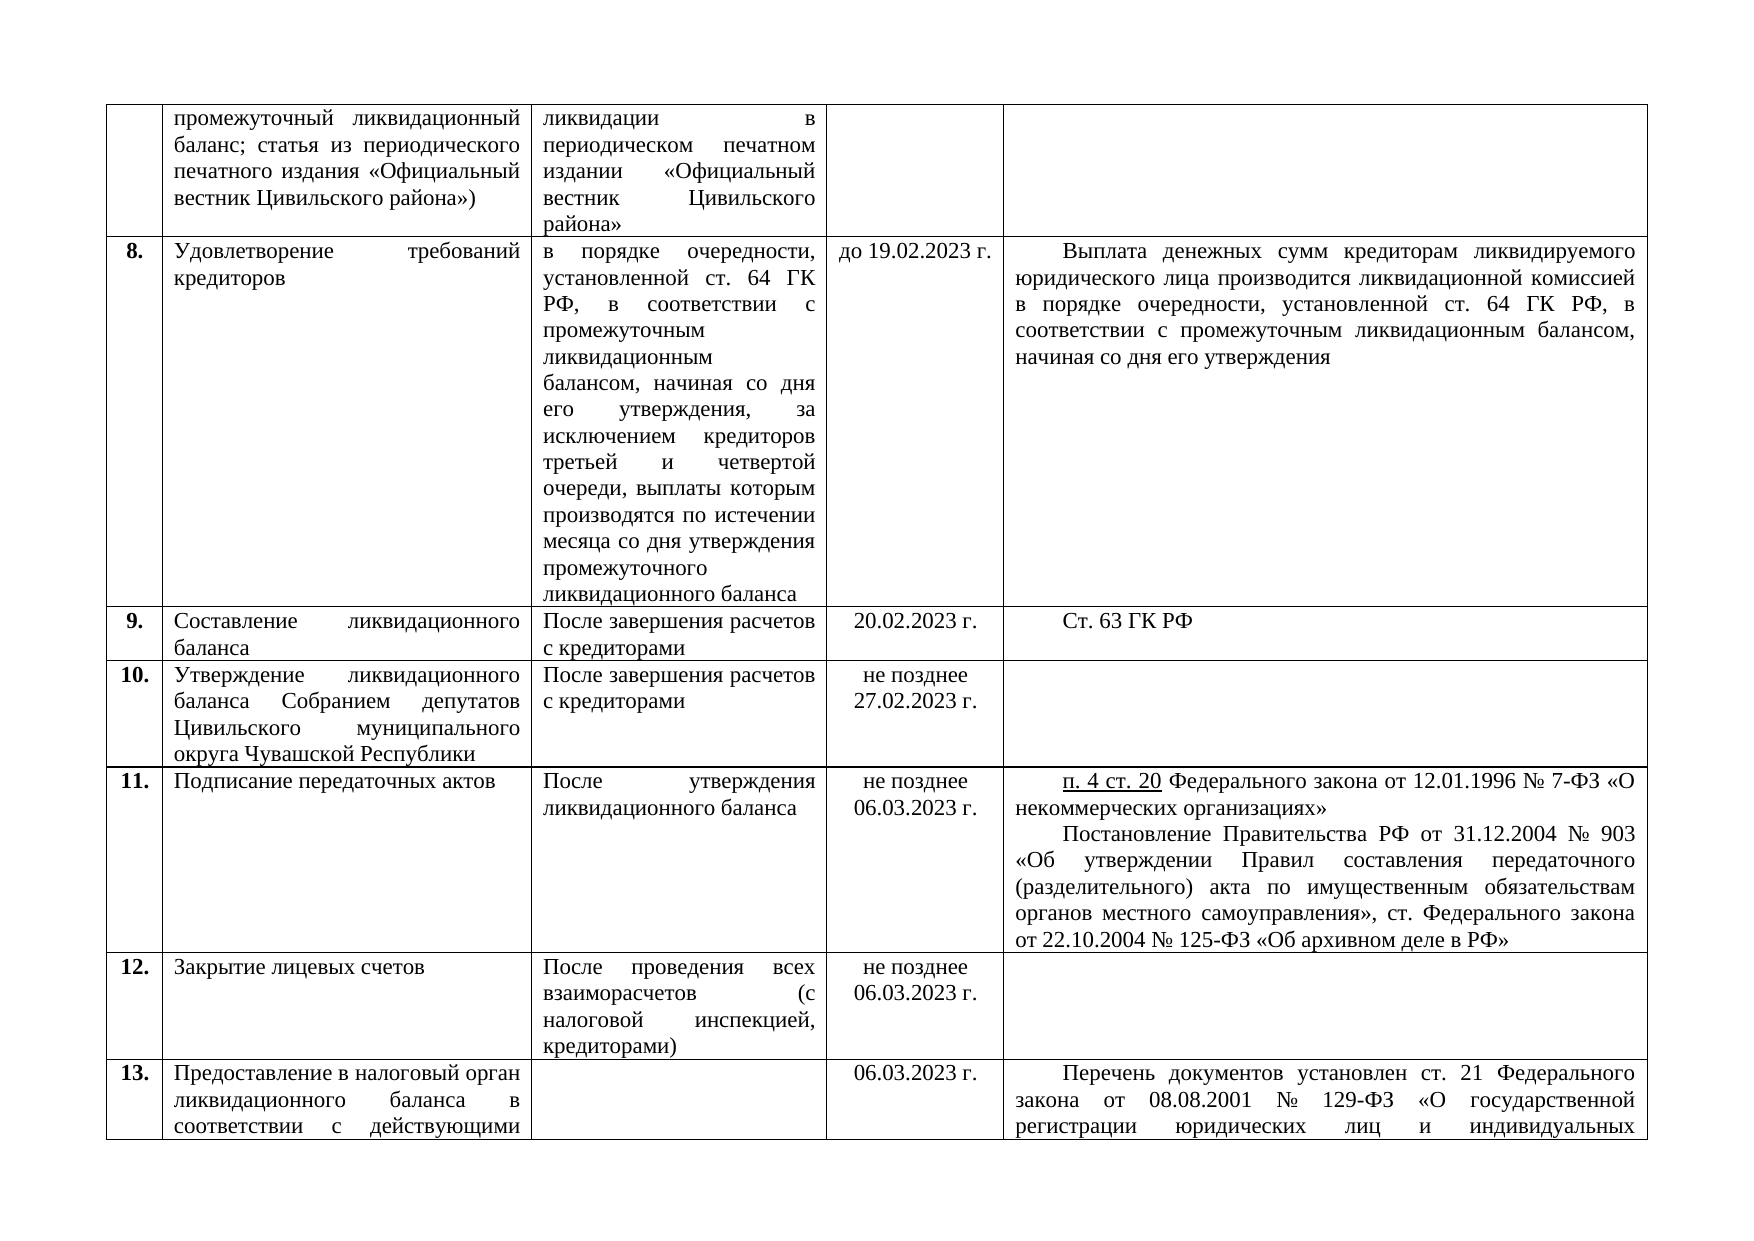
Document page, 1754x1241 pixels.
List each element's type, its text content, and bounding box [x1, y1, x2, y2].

table_cell [1004, 953, 1647, 1058]
table_cell п. 4 ст. 20 Федерального закона от 12.01.1996 № 7-ФЗ «О некоммерческих организациях» Постановление Правительства РФ от 31.12.2004 № 903 «Об утверждении Правил составления передаточного (разделительного) акта по имущественным обязательствам органов местного самоуправления», ст. Федерального закона от 22.10.2004 № 125-ФЗ «Об архивном деле в РФ» [1004, 768, 1647, 952]
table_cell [1004, 105, 1647, 236]
table_cell Удовлетворение требований кредиторов [163, 237, 531, 606]
table_cell Подписание передаточных актов [163, 768, 531, 952]
table_cell [532, 1060, 826, 1138]
table_cell После завершения расчетов с кредиторами [532, 661, 826, 766]
table_cell 10. [107, 661, 162, 766]
table_cell 7. [107, 105, 162, 236]
table_cell 13. [107, 1060, 162, 1138]
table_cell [827, 105, 1003, 236]
table_cell 06.03.2023 г. [827, 1060, 1003, 1138]
table_cell Ст. 63 ГК РФ [1004, 607, 1647, 660]
table_cell После завершения расчетов с кредиторами [532, 607, 826, 660]
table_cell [163, 105, 531, 236]
table_cell После утверждения ликвидационного баланса [532, 768, 826, 952]
table_cell 12. [107, 953, 162, 1058]
table_cell Утверждение ликвидационного баланса Собранием депутатов Цивильского муниципального округа Чувашской Республики [163, 661, 531, 766]
table_cell 11. [107, 768, 162, 952]
table_cell 9. [107, 607, 162, 660]
table_cell Закрытие лицевых счетов [163, 953, 531, 1058]
table_cell 8. [107, 237, 162, 606]
table_cell в порядке очередности, установленной ст. 64 ГК РФ, в соответствии с промежуточным ликвидационным балансом, начиная со дня его утверждения, за исключением кредиторов третьей и четвертой очереди, выплаты которым производятся по истечении месяца со дня утверждения промежуточного ликвидационного баланса [532, 237, 826, 606]
table_cell 20.02.2023 г. [827, 607, 1003, 660]
table_cell Выплата денежных сумм кредиторам ликвидируемого юридического лица производится ликвидационной комиссией в порядке очередности, установленной ст. 64 ГК РФ, в соответствии с промежуточным ликвидационным балансом, начиная со дня его утверждения [1004, 237, 1647, 606]
table_cell После проведения всех взаиморасчетов (с налоговой инспекцией, кредиторами) [532, 953, 826, 1058]
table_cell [532, 105, 826, 236]
table_cell не позднее 27.02.2023 г. [827, 661, 1003, 766]
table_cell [163, 1060, 531, 1138]
table_cell не позднее 06.03.2023 г. [827, 768, 1003, 952]
table_cell [1004, 661, 1647, 766]
table_cell не позднее 06.03.2023 г. [827, 953, 1003, 1058]
table_cell Составление ликвидационного баланса [163, 607, 531, 660]
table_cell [1004, 1060, 1647, 1138]
table_cell до 19.02.2023 г. [827, 237, 1003, 606]
